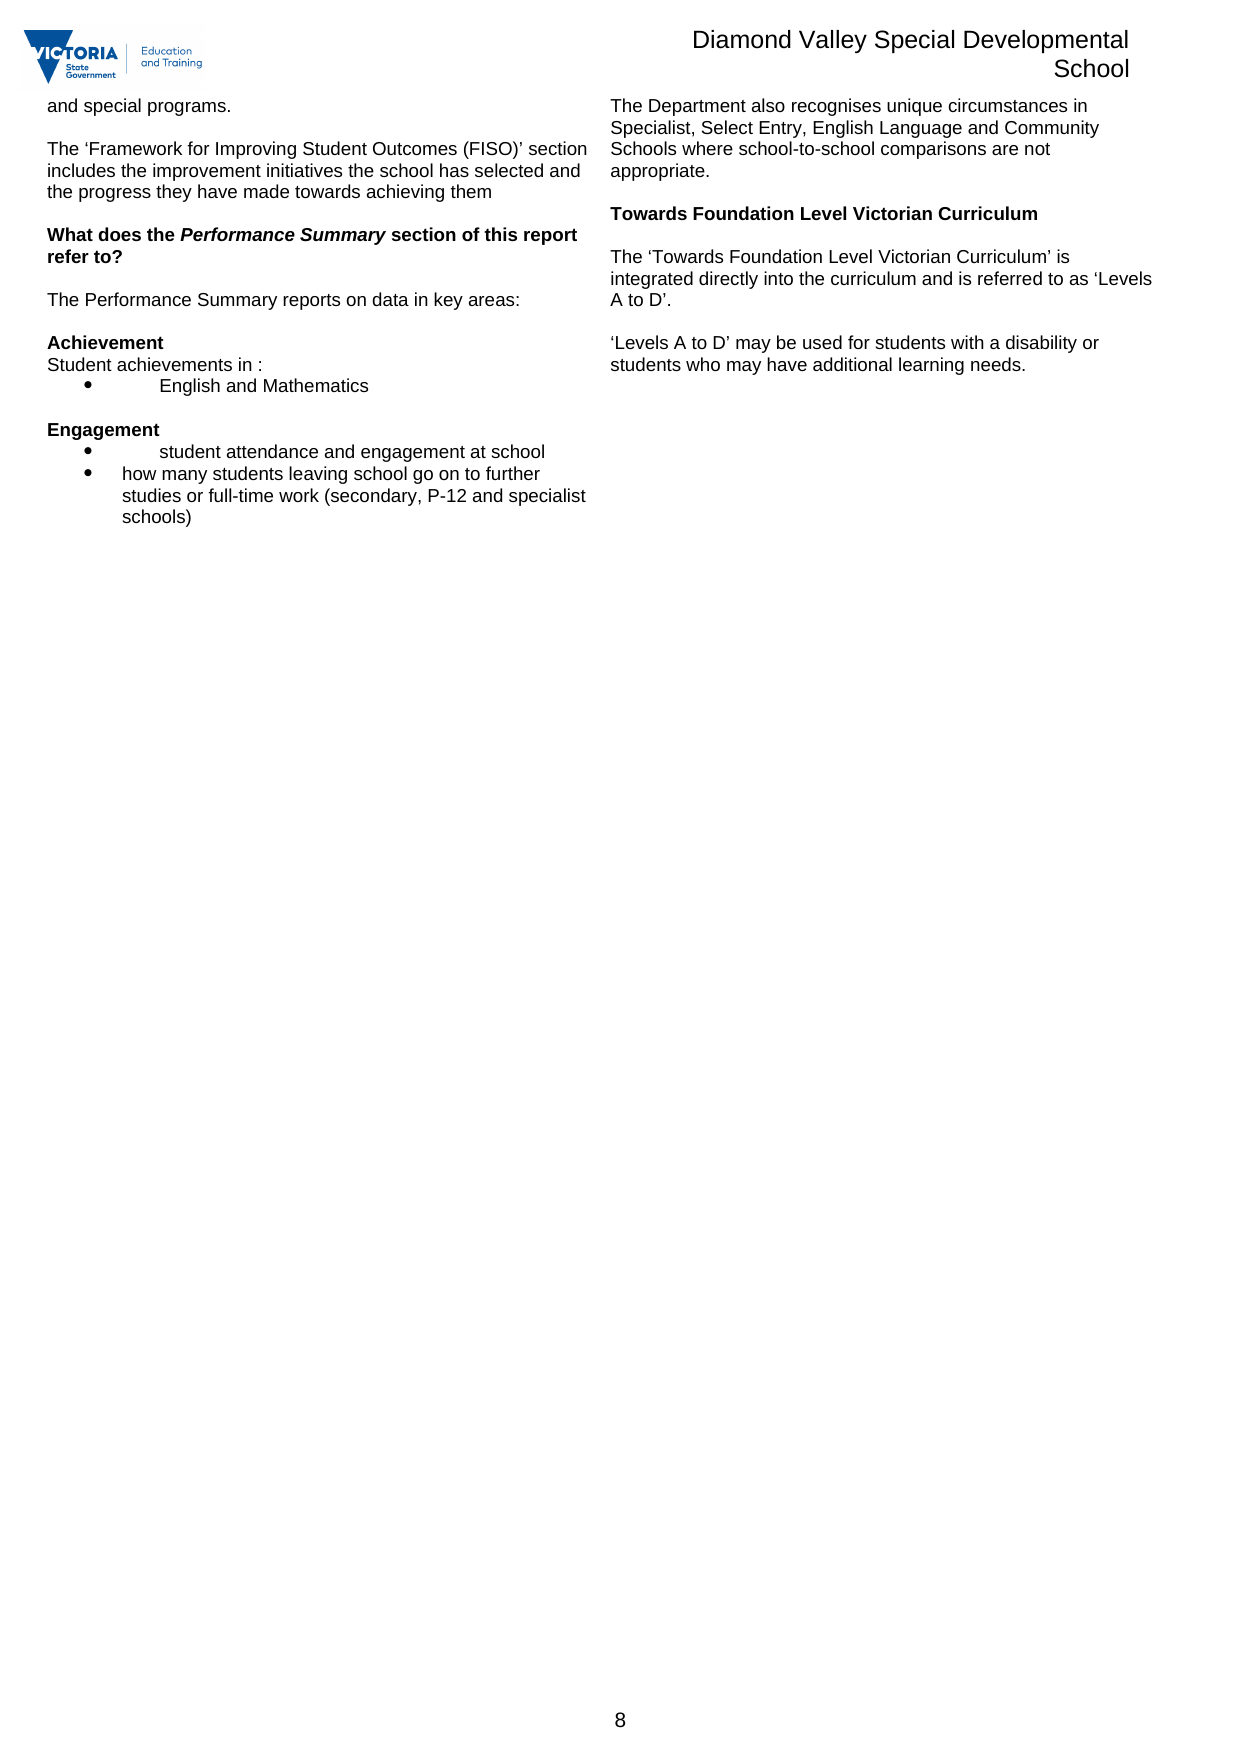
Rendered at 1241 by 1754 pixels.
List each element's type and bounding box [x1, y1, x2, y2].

table_header [0, 91, 1240, 1216]
picture [18, 23, 207, 91]
